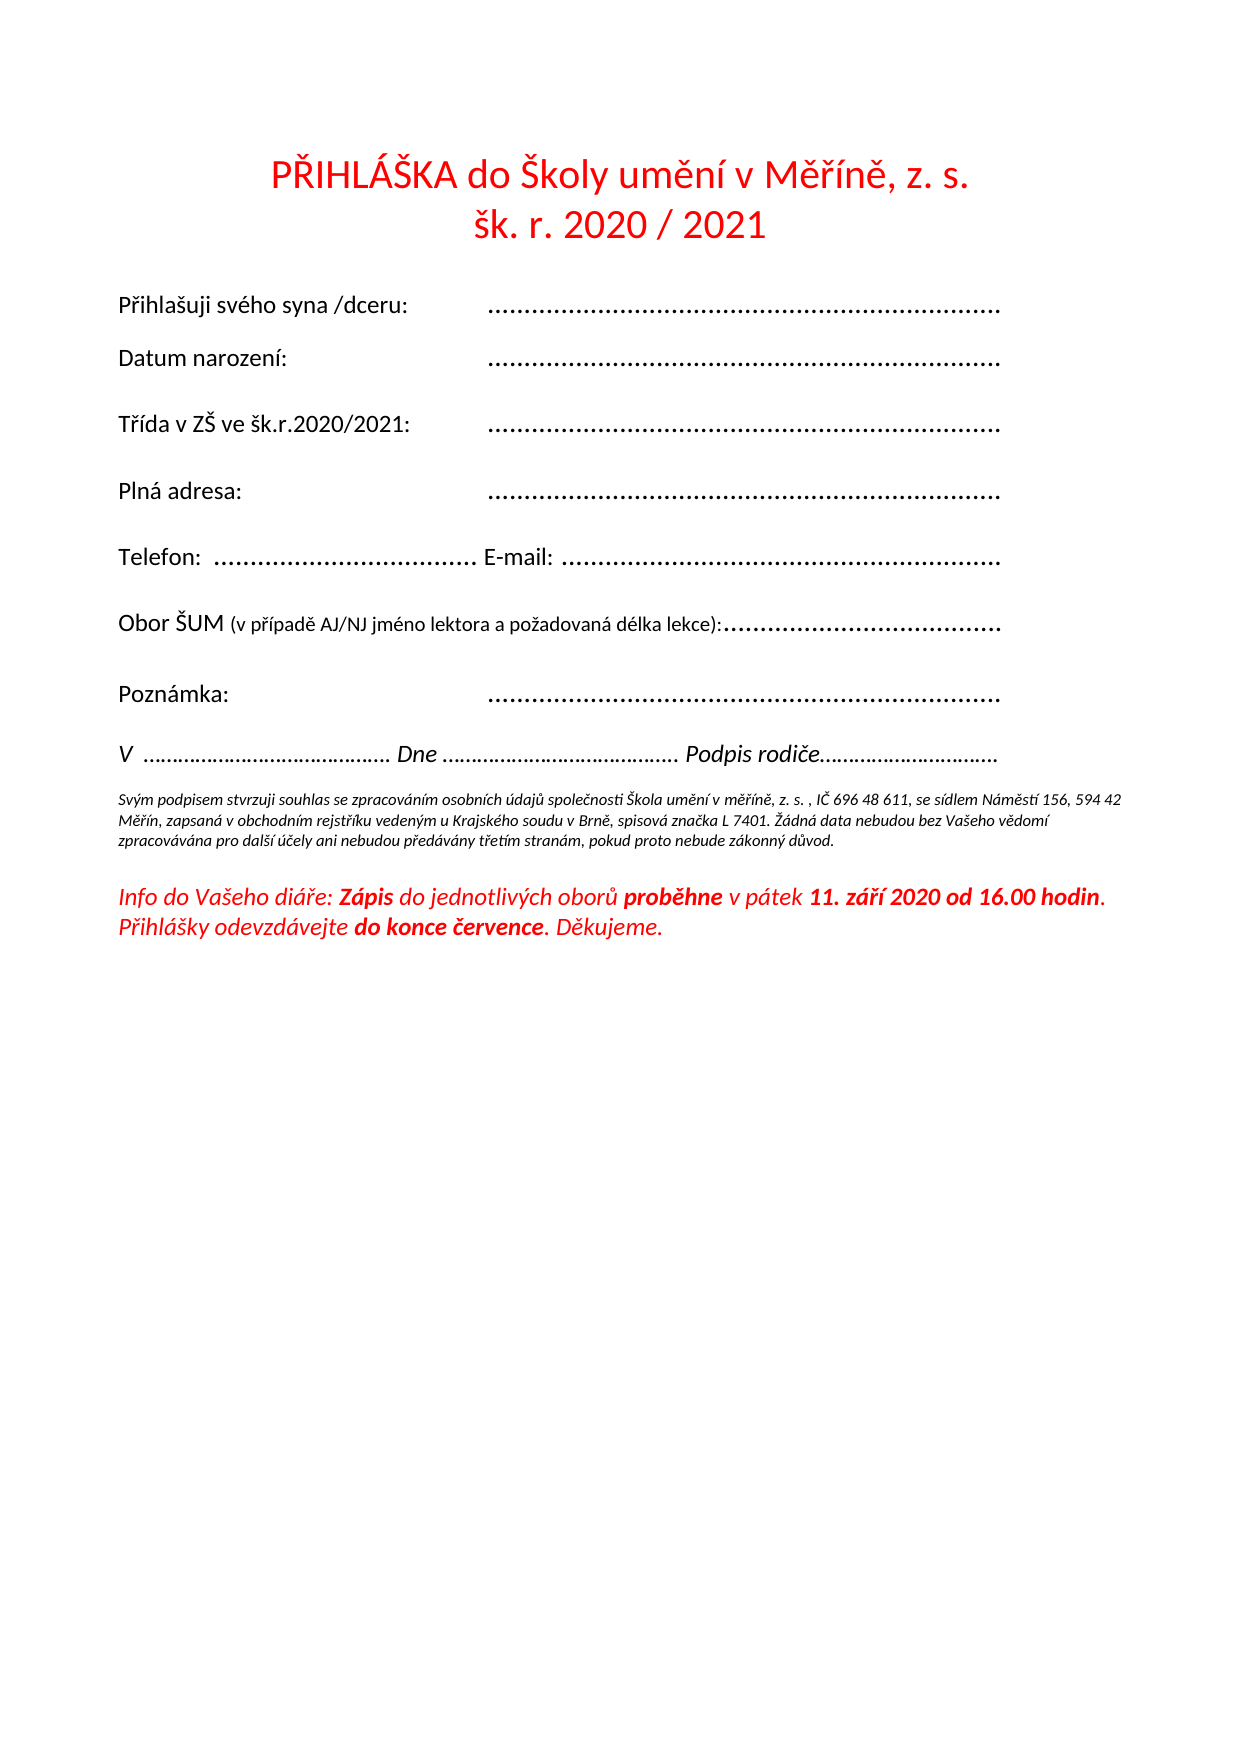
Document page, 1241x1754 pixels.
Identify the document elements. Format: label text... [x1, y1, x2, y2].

text Třída v ZŠ ve šk.r.2020/2021: ...................................................................... [118, 404, 1122, 440]
text Svým podpisem stvrzuji souhlas se zpracováním osobních údajů společnosti Škola umění v měříně, z. s. , IČ 696 48 611, se sídlem Náměstí 156, 594 42 Měřín, zapsaná v obchodním rejstříku vedeným u Krajského soudu v Brně, spisová značka L 7401. Žádná data nebudou bez Vašeho vědomí zpracovávána pro další účely ani nebudou předávány třetím stranám, pokud proto nebude zákonný důvod. [118, 789, 1122, 850]
text Přihlašuji svého syna /dceru: ...................................................................... [118, 285, 1122, 321]
text Telefon: .................................... E-mail: ............................................................ [118, 537, 1122, 572]
text Plná adresa: ...................................................................... [118, 471, 1122, 506]
text Přihlášky odevzdávejte do konce července. Děkujeme. [118, 911, 1122, 942]
text Poznámka: ...................................................................... [118, 674, 1122, 710]
text Obor ŠUM (v případě AJ/NJ jméno lektora a požadovaná délka lekce):...................................... [118, 603, 1122, 639]
text šk. r. 2020 / 2021 [118, 198, 1122, 249]
text V ……………………………………. Dne ………………………………….. Podpis rodiče…………………………. [118, 739, 1122, 769]
text Datum narození: ...................................................................... [118, 338, 1122, 374]
text Info do Vašeho diáře: Zápis do jednotlivých oborů proběhne v pátek 11. září 2020 od 16.00 hodin. [118, 881, 1122, 911]
text PŘIHLÁŠKA do Školy umění v Měříně, z. s. [118, 148, 1122, 198]
